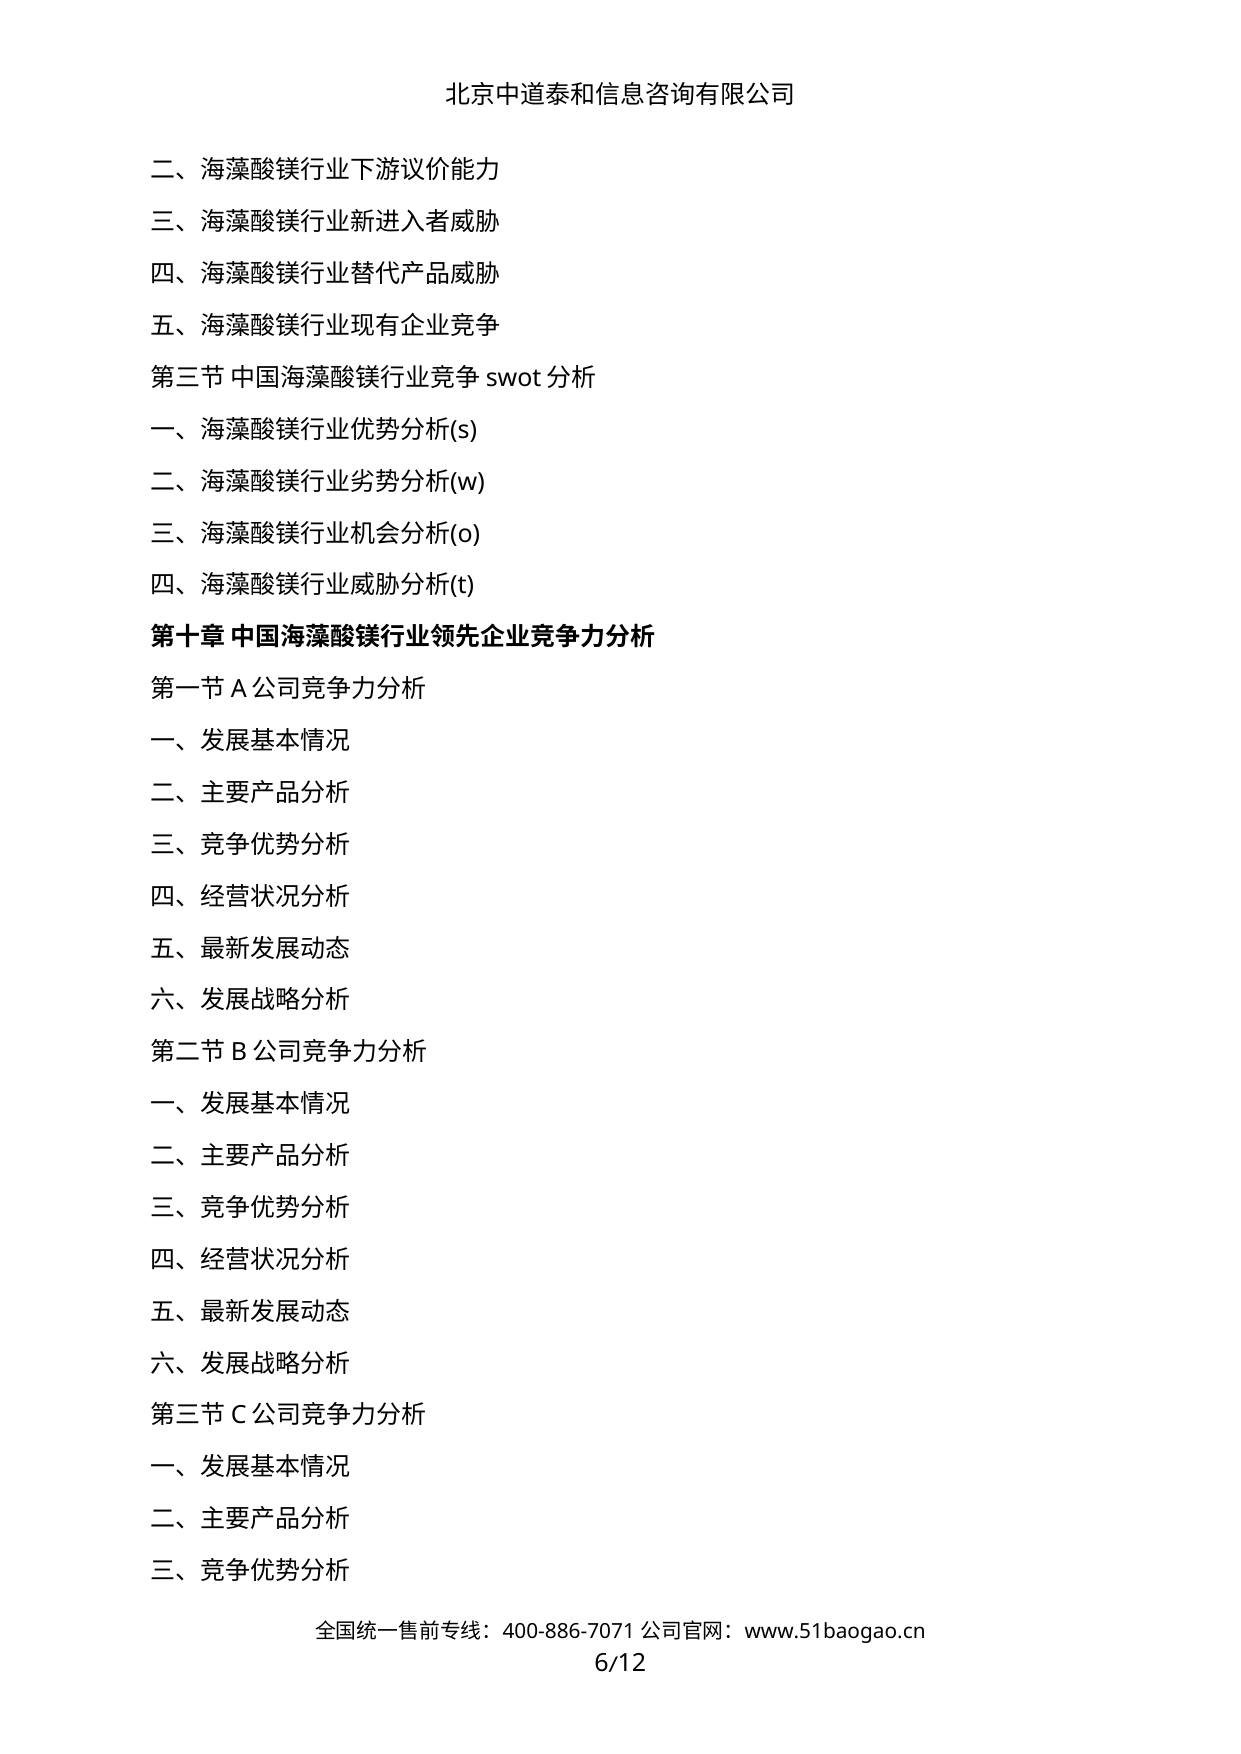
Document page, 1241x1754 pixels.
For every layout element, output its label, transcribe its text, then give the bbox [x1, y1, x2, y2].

text 第三节 C公司竞争力分析 [150, 1395, 1090, 1431]
text 第二节 B公司竞争力分析 [150, 1032, 1090, 1068]
text 三、海藻酸镁行业机会分析(o) [150, 513, 1090, 549]
text 四、海藻酸镁行业替代产品威胁 [150, 254, 1090, 290]
text 一、发展基本情况 [150, 721, 1090, 757]
text 二、主要产品分析 [150, 1499, 1090, 1535]
text 四、海藻酸镁行业威胁分析(t) [150, 565, 1090, 601]
text 四、经营状况分析 [150, 876, 1090, 912]
text 三、竞争优势分析 [150, 824, 1090, 861]
text 二、海藻酸镁行业下游议价能力 [150, 150, 1090, 186]
text 四、经营状况分析 [150, 1239, 1090, 1276]
text 五、最新发展动态 [150, 928, 1090, 964]
text 五、最新发展动态 [150, 1291, 1090, 1327]
text 二、主要产品分析 [150, 772, 1090, 809]
text 第十章 中国海藻酸镁行业领先企业竞争力分析 [150, 617, 1090, 653]
text 二、主要产品分析 [150, 1136, 1090, 1172]
text 一、发展基本情况 [150, 1447, 1090, 1483]
text 三、竞争优势分析 [150, 1187, 1090, 1224]
text 六、发展战略分析 [150, 980, 1090, 1016]
text 第一节 A公司竞争力分析 [150, 669, 1090, 705]
text 第三节 中国海藻酸镁行业竞争swot分析 [150, 357, 1090, 394]
text 一、海藻酸镁行业优势分析(s) [150, 409, 1090, 446]
text 三、海藻酸镁行业新进入者威胁 [150, 202, 1090, 238]
text 五、海藻酸镁行业现有企业竞争 [150, 306, 1090, 342]
text 一、发展基本情况 [150, 1084, 1090, 1120]
text 六、发展战略分析 [150, 1343, 1090, 1379]
text 三、竞争优势分析 [150, 1551, 1090, 1587]
text 二、海藻酸镁行业劣势分析(w) [150, 461, 1090, 497]
